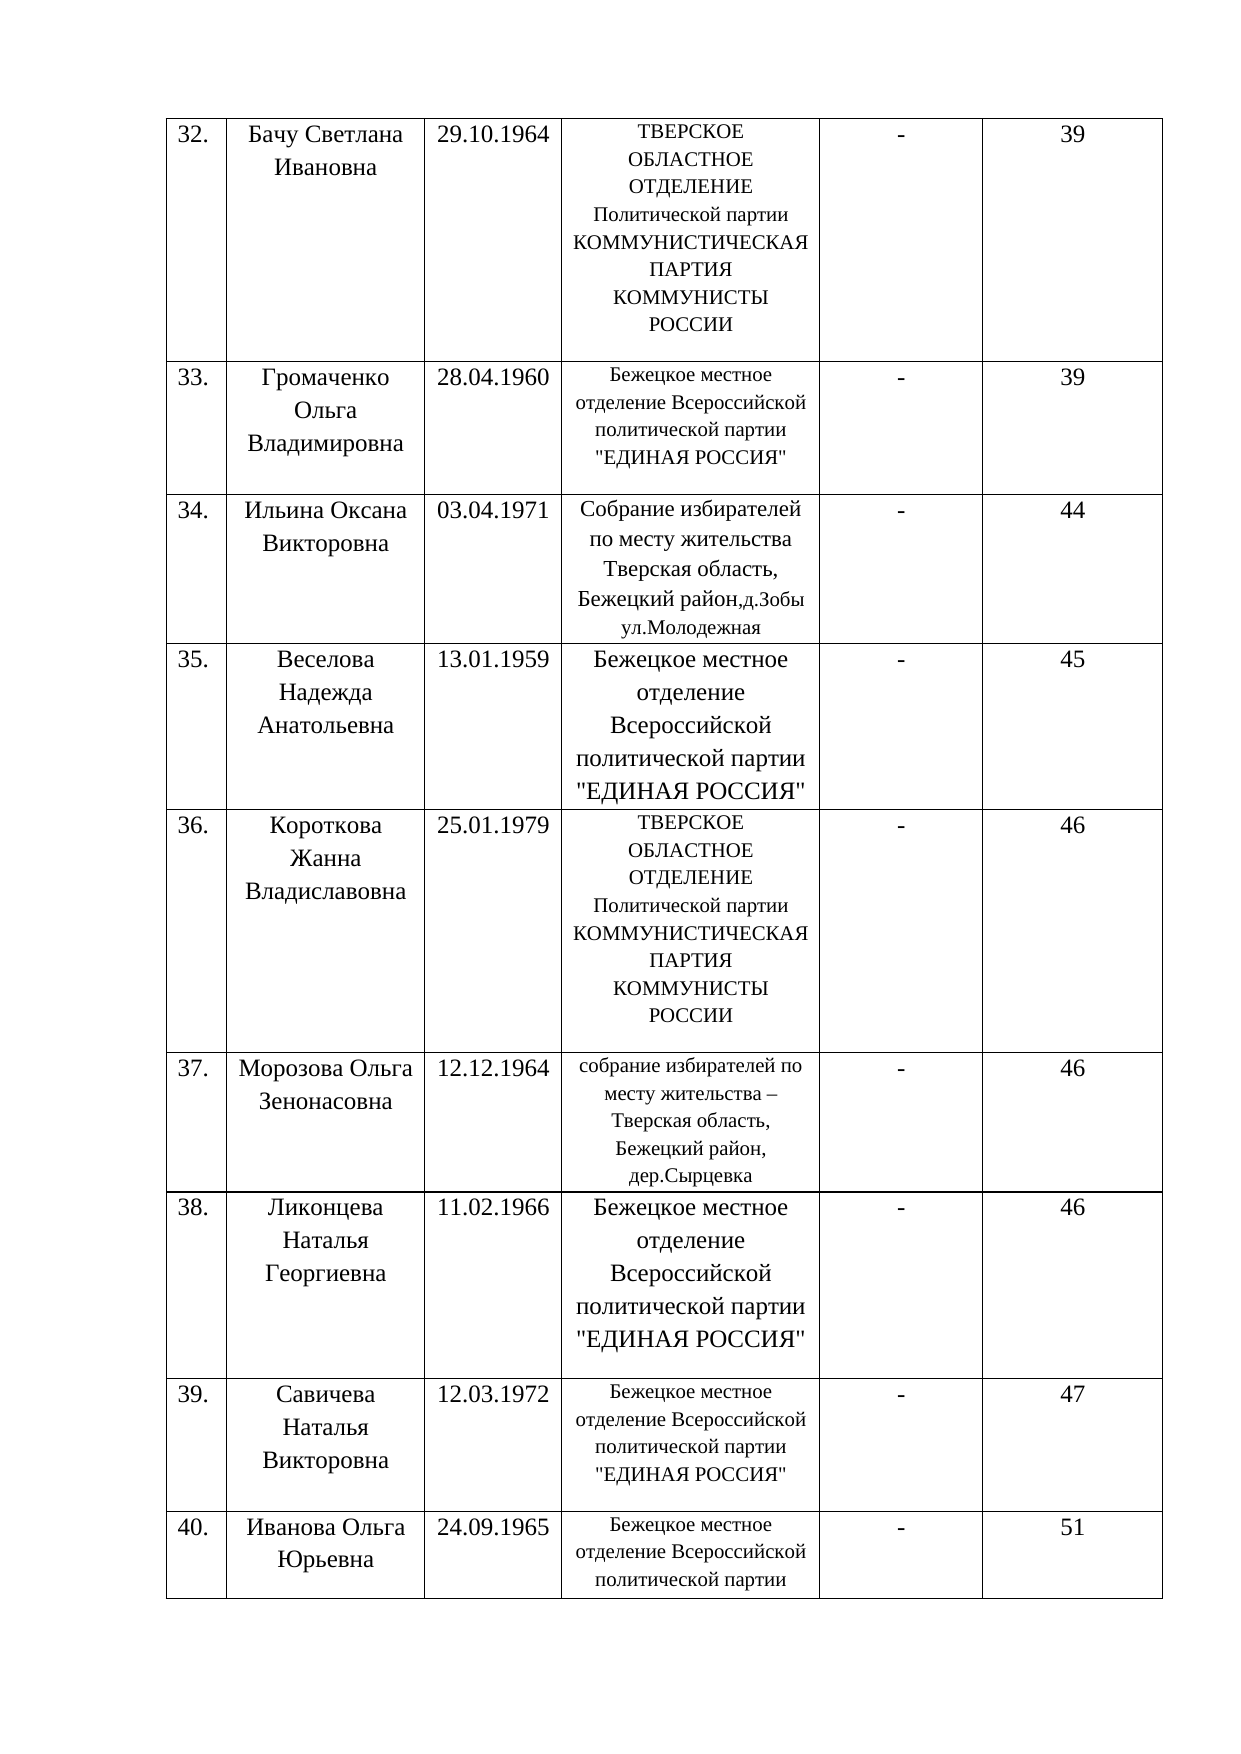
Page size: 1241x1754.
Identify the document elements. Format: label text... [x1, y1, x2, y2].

table_cell 29.10.1964 [425, 119, 561, 361]
table_cell - [820, 1193, 982, 1378]
table_cell 03.04.1971 [425, 495, 561, 643]
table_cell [562, 119, 819, 361]
table_cell ТВЕРСКОЕ ОБЛАСТНОЕ ОТДЕЛЕНИЕ Политической партии КОММУНИСТИЧЕСКАЯ ПАРТИЯ КОММУНИСТЫ РОССИИ [562, 810, 819, 1052]
table_cell Собрание избирателей по месту жительства Тверская область, Бежецкий район,д.Зобы ул.Молодежная [562, 495, 819, 643]
table_cell 12.03.1972 [425, 1379, 561, 1511]
table_cell 39 [983, 362, 1162, 494]
table_cell [167, 1193, 226, 1378]
table_cell - [820, 362, 982, 494]
table_cell 25.01.1979 [425, 810, 561, 1052]
table_cell Ликонцева Наталья Георгиевна [227, 1193, 424, 1378]
table_cell 12.12.1964 [425, 1053, 561, 1191]
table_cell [562, 1379, 819, 1511]
table_cell собрание избирателей по месту жительства – Тверская область, Бежецкий район, дер.Сырцевка [562, 1053, 819, 1191]
table_cell Бачу Светлана Ивановна [227, 119, 424, 361]
table_cell 11.02.1966 [425, 1193, 561, 1378]
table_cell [227, 1512, 424, 1598]
table_cell 45 [983, 644, 1162, 809]
table_cell - [820, 1053, 982, 1191]
table_cell 47 [983, 1379, 1162, 1511]
table_cell 51 [983, 1512, 1162, 1598]
table_cell Бежецкое местное отделение Всероссийской политической партии "ЕДИНАЯ РОССИЯ" [562, 1193, 819, 1378]
table_cell 44 [983, 495, 1162, 643]
table_cell - [820, 644, 982, 809]
table_cell Савичева Наталья Викторовна [227, 1379, 424, 1511]
table_cell Ильина Оксана Викторовна [227, 495, 424, 643]
table_cell [167, 1053, 226, 1191]
table_cell [167, 644, 226, 809]
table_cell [562, 1512, 819, 1598]
table_cell [167, 1379, 226, 1511]
table_cell [167, 362, 226, 494]
table_cell 24.09.1965 [425, 1512, 561, 1598]
table_cell - [820, 810, 982, 1052]
table_cell 39 [983, 119, 1162, 361]
table_cell - [820, 1379, 982, 1511]
table_cell [167, 810, 226, 1052]
table_cell [167, 119, 226, 361]
table_cell Веселова Надежда Анатольевна [227, 644, 424, 809]
table_cell [167, 1512, 226, 1598]
table_cell Короткова Жанна Владиславовна [227, 810, 424, 1052]
table_cell 46 [983, 1193, 1162, 1378]
table_cell - [820, 1512, 982, 1598]
table_cell Громаченко Ольга Владимировна [227, 362, 424, 494]
table_cell - [820, 119, 982, 361]
table_cell 46 [983, 1053, 1162, 1191]
table_cell [167, 495, 226, 643]
table_cell - [820, 495, 982, 643]
table_cell Бежецкое местное отделение Всероссийской политической партии "ЕДИНАЯ РОССИЯ" [562, 644, 819, 809]
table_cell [562, 362, 819, 494]
table_cell Морозова Ольга Зенонасовна [227, 1053, 424, 1191]
table_cell 28.04.1960 [425, 362, 561, 494]
table_cell 46 [983, 810, 1162, 1052]
table_cell 13.01.1959 [425, 644, 561, 809]
